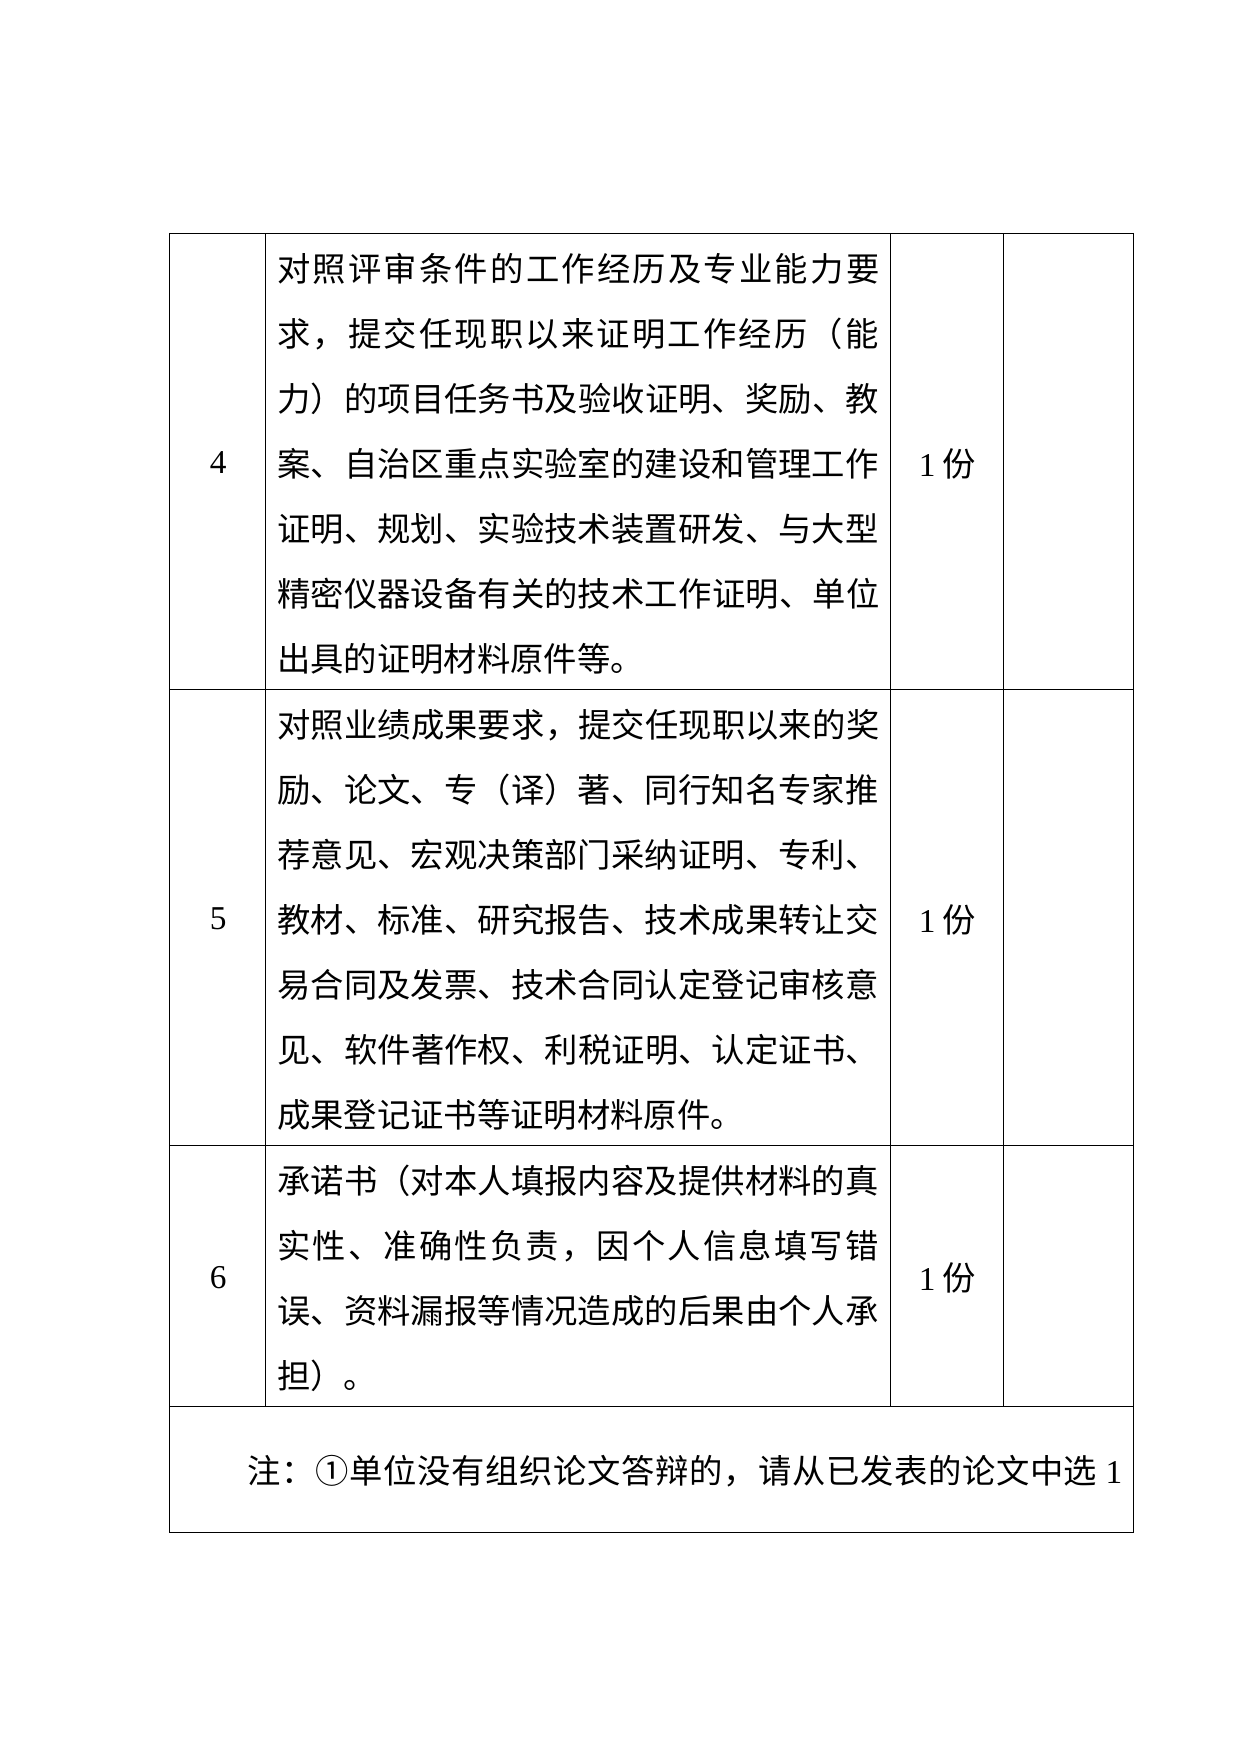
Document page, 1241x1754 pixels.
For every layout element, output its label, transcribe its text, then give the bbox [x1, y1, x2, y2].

table_cell [1004, 690, 1133, 1145]
table_cell 承诺书（对本人填报内容及提供材料的真实性、准确性负责，因个人信息填写错误、资料漏报等情况造成的后果由个人承担）。 [266, 1146, 890, 1406]
table_cell 1份 [891, 1146, 1003, 1406]
table_cell 4 [170, 234, 265, 689]
table_cell 1份 [891, 690, 1003, 1145]
table_cell 6 [170, 1146, 265, 1406]
table_cell 5 [170, 690, 265, 1145]
table_cell [1004, 234, 1133, 689]
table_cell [170, 1407, 1133, 1532]
table_cell [1004, 1146, 1133, 1406]
table_cell 对照评审条件的工作经历及专业能力要求，提交任现职以来证明工作经历（能力）的项目任务书及验收证明、奖励、教案、自治区重点实验室的建设和管理工作证明、规划、实验技术装置研发、与大型精密仪器设备有关的技术工作证明、单位出具的证明材料原件等。 [266, 234, 890, 689]
table_cell 1份 [891, 234, 1003, 689]
table_cell 对照业绩成果要求，提交任现职以来的奖励、论文、专（译）著、同行知名专家推荐意见、宏观决策部门采纳证明、专利、教材、标准、研究报告、技术成果转让交易合同及发票、技术合同认定登记审核意见、软件著作权、利税证明、认定证书、成果登记证书等证明材料原件。 [266, 690, 890, 1145]
